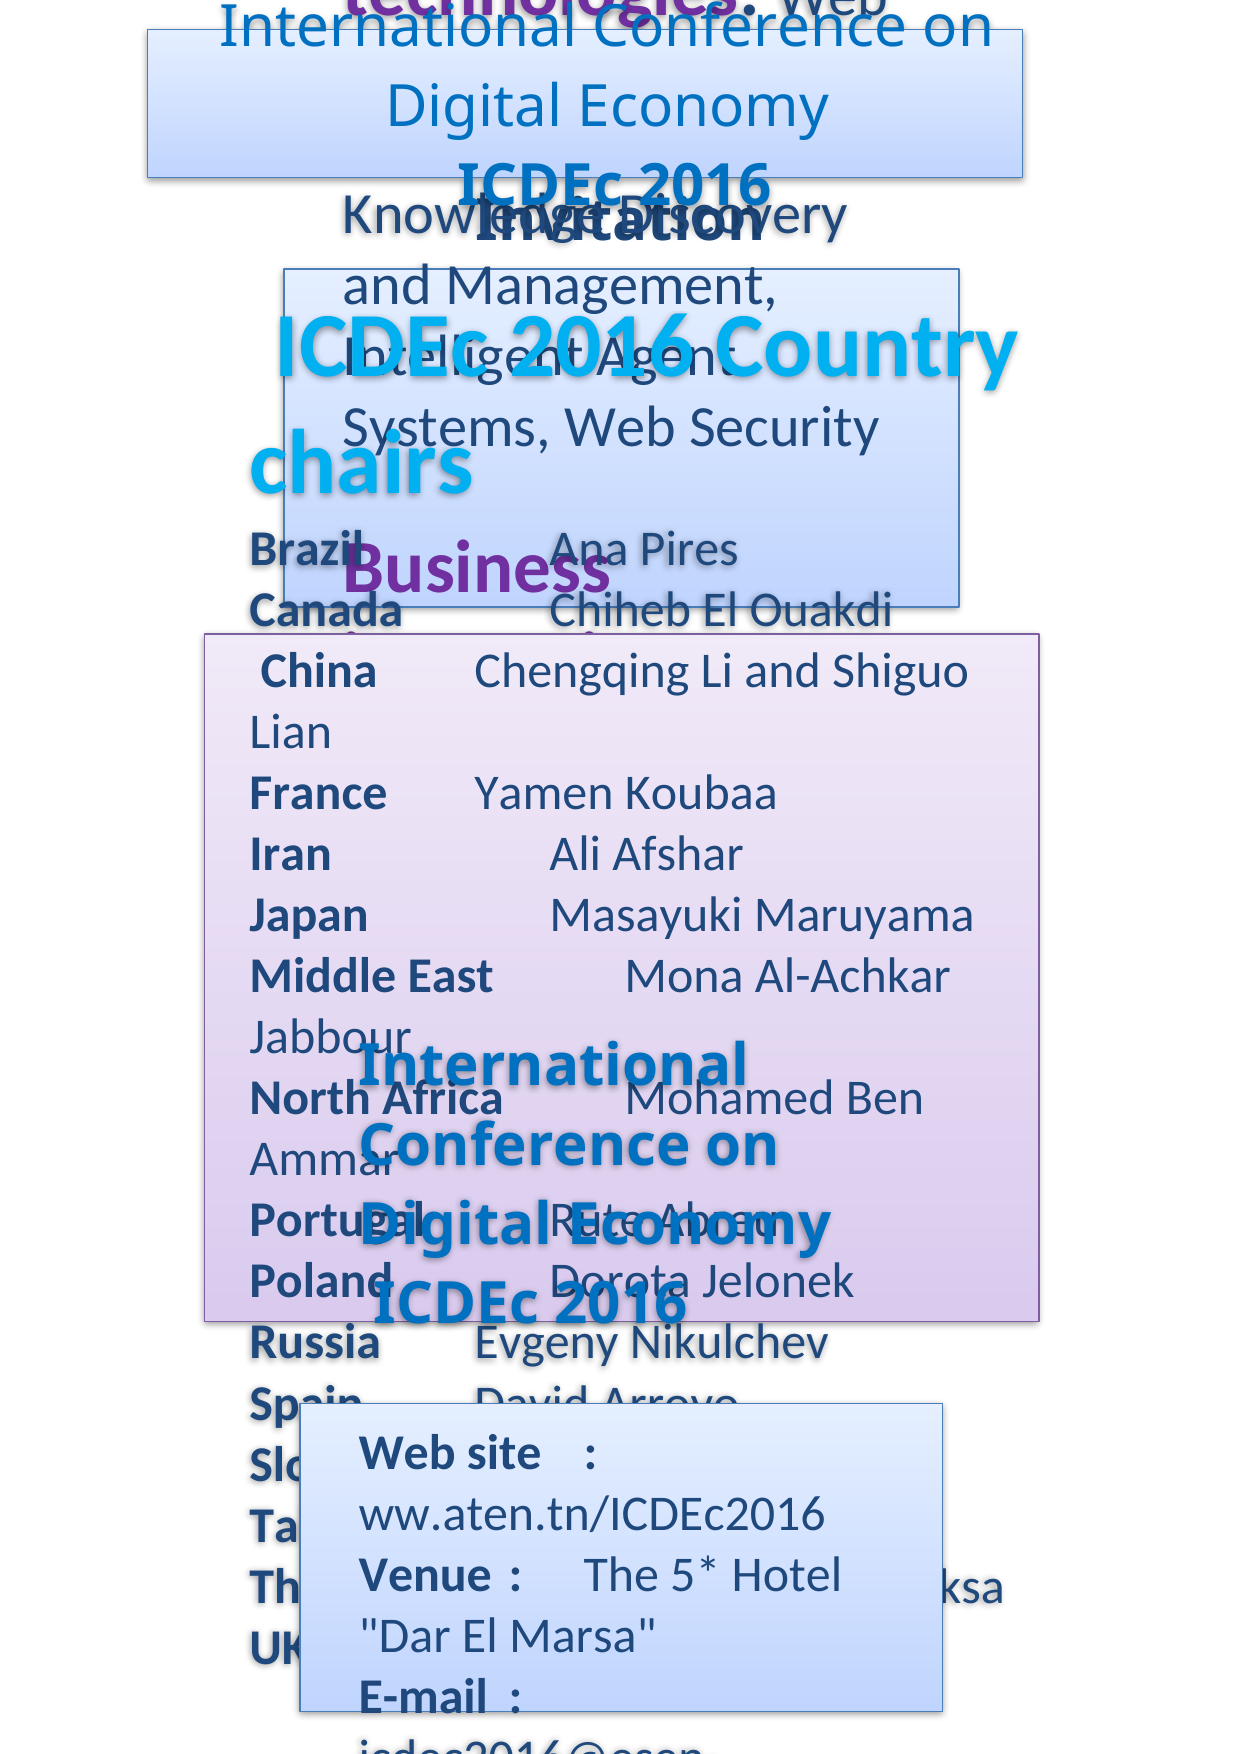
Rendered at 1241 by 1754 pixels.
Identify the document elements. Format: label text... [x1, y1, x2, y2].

text Invitation [148, 178, 1093, 607]
